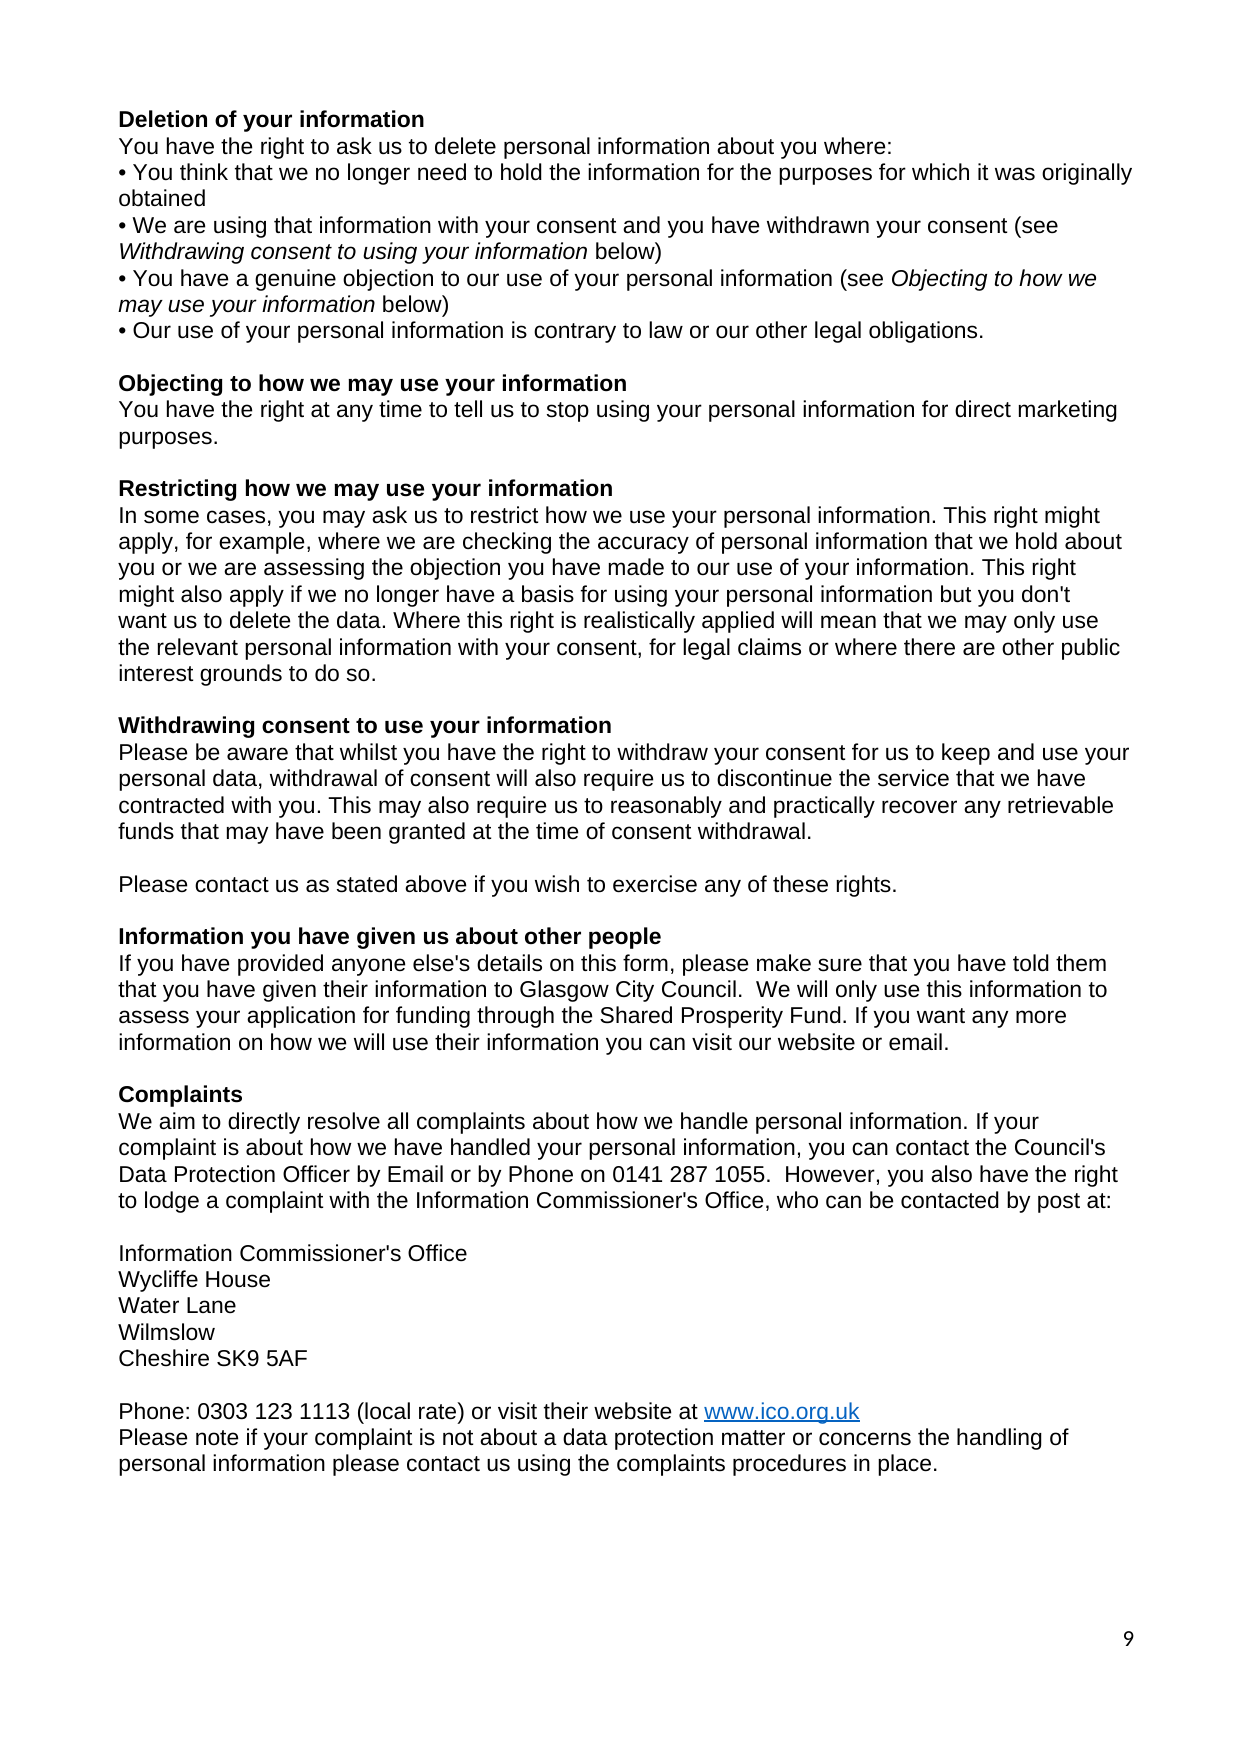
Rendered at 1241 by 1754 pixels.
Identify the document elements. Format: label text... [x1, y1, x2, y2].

text • You have a genuine objection to our use of your personal information (see Objecting to how we [118, 264, 1134, 291]
text Information you have given us about other people [118, 923, 1134, 950]
text • We are using that information with your consent and you have withdrawn your consent (see Withdrawing consent to using your information below) [118, 212, 1134, 264]
text You have the right to ask us to delete personal information about you where: [118, 133, 1134, 159]
text Phone: 0303 123 1113 (local rate) or visit their website at www.ico.org.uk [118, 1398, 1134, 1424]
text Deletion of your information [118, 106, 1134, 133]
text Please contact us as stated above if you wish to exercise any of these rights. [118, 871, 1134, 897]
text Please note if your complaint is not about a data protection matter or concerns the handling of personal information please contact us using the complaints procedures in place. [118, 1424, 1134, 1477]
text You have the right at any time to tell us to stop using your personal information for direct marketing purposes. [118, 396, 1134, 449]
text may use your information below) [118, 291, 1134, 317]
text Restricting how we may use your information [118, 475, 1134, 502]
text Complaints [118, 1081, 1134, 1108]
text want us to delete the data. Where this right is realistically applied will mean that we may only use the relevant personal information with your consent, for legal claims or where there are other public interest grounds to do so. [118, 607, 1134, 686]
text Cheshire SK9 5AF [118, 1345, 1134, 1371]
text We aim to directly resolve all complaints about how we handle personal information. If your complaint is about how we have handled your personal information, you can contact the Council's Data Protection Officer by Email or by Phone on 0141 287 1055. However, you also have the right to lodge a complaint with the Information Commissioner's Office, who can be contacted by post at: [118, 1108, 1134, 1213]
text In some cases, you may ask us to restrict how we use your personal information. This right might apply, for example, where we are checking the accuracy of personal information that we hold about you or we are assessing the objection you have made to our use of your information. This right might also apply if we no longer have a basis for using your personal information but you don't [118, 502, 1134, 607]
text Information Commissioner's Office [118, 1239, 1134, 1266]
text Wycliffe House [118, 1266, 1134, 1292]
text Wilmslow [118, 1319, 1134, 1345]
text If you have provided anyone else's details on this form, please make sure that you have told them that you have given their information to Glasgow City Council. We will only use this information to assess your application for funding through the Shared Prosperity Fund. If you want any more information on how we will use their information you can visit our website or email. [118, 950, 1134, 1055]
text • Our use of your personal information is contrary to law or our other legal obligations. [118, 317, 1134, 343]
text Objecting to how we may use your information [118, 370, 1134, 396]
text Water Lane [118, 1292, 1134, 1319]
text Withdrawing consent to use your information [118, 712, 1134, 739]
text • You think that we no longer need to hold the information for the purposes for which it was originally obtained [118, 159, 1134, 212]
text personal data, withdrawal of consent will also require us to discontinue the service that we have contracted with you. This may also require us to reasonably and practically recover any retrievable funds that may have been granted at the time of consent withdrawal. [118, 765, 1134, 844]
text Please be aware that whilst you have the right to withdraw your consent for us to keep and use your [118, 739, 1134, 765]
